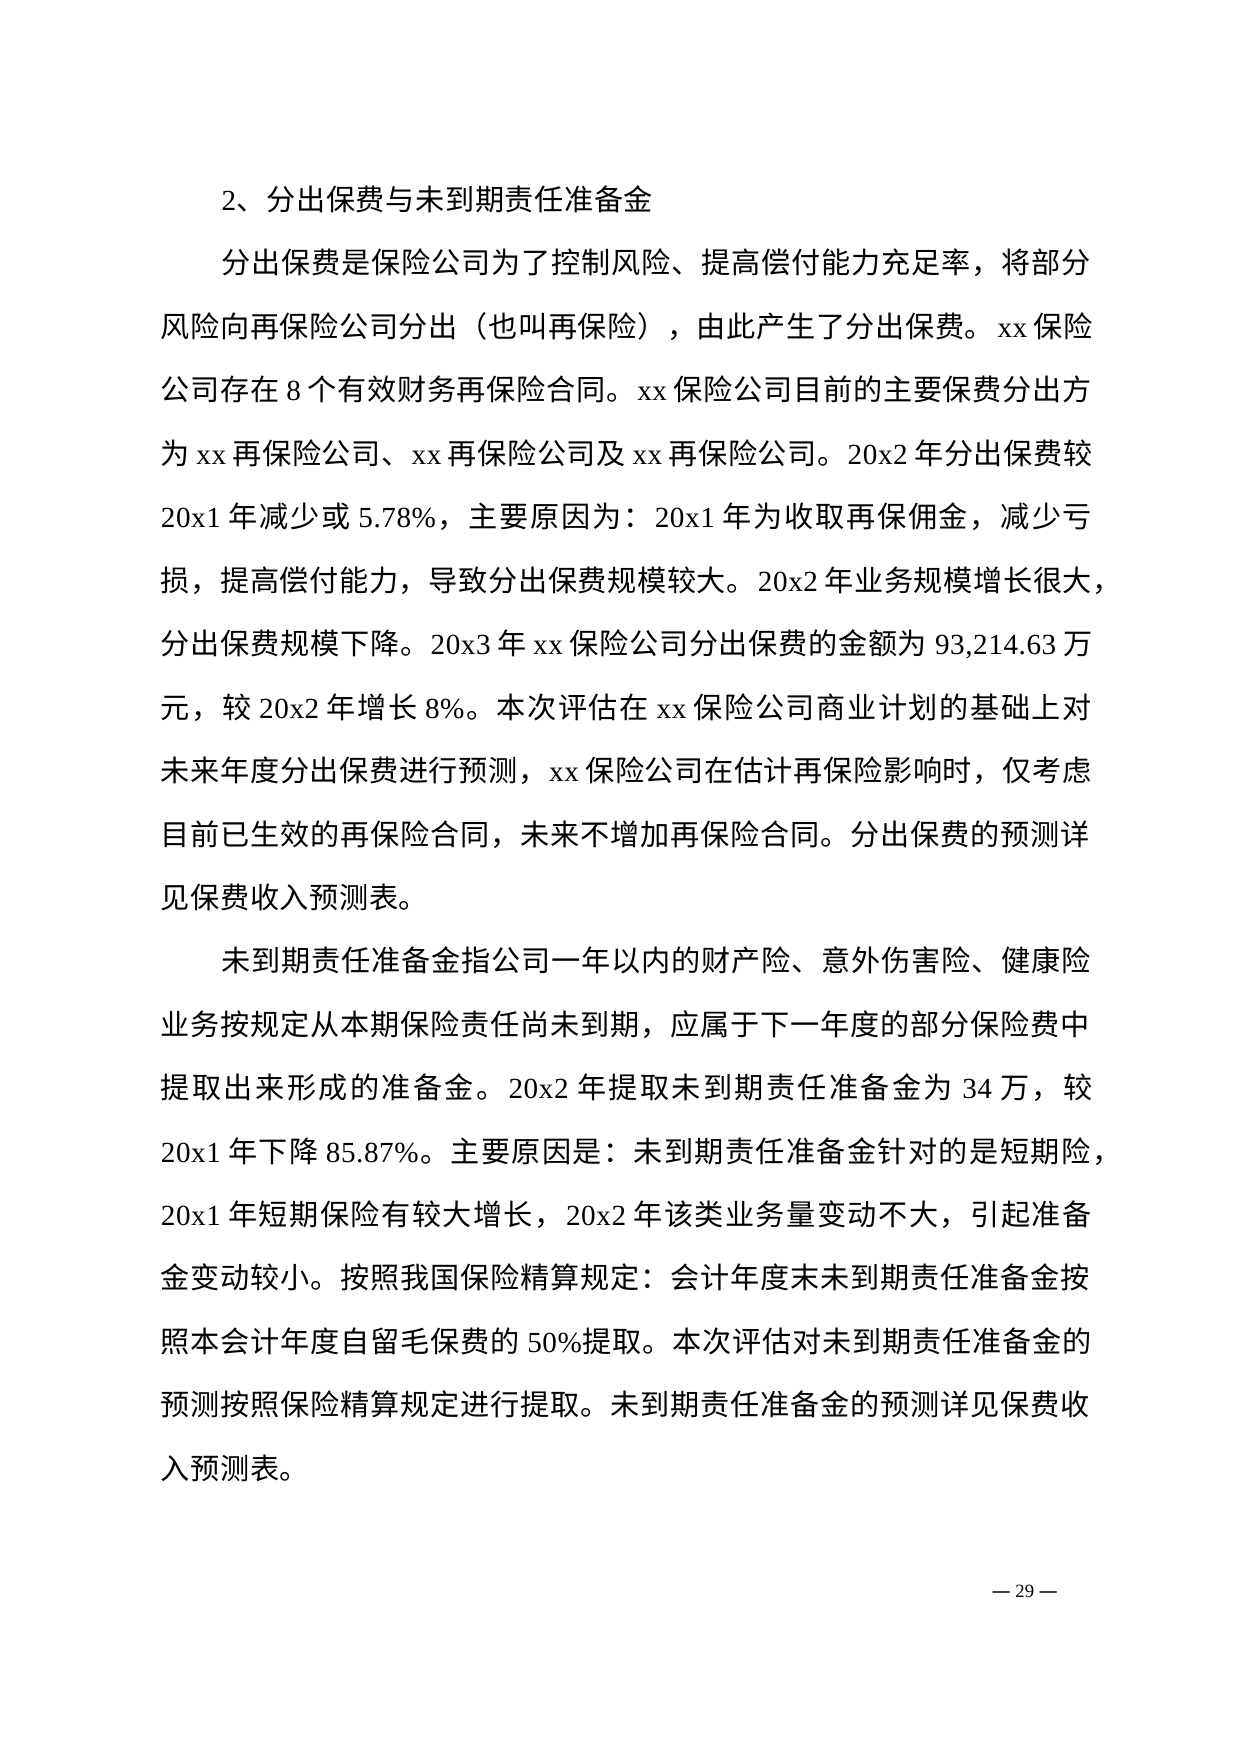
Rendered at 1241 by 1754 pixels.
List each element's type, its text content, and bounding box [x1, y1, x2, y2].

text 分出保费是保险公司为了控制风险、提高偿付能力充足率，将部分风险向再保险公司分出（也叫再保险），由此产生了分出保费。xx保险公司存在8个有效财务再保险合同。xx保险公司目前的主要保费分出方为xx再保险公司、xx再保险公司及xx再保险公司。20x2年分出保费较20x1年减少或5.78%，主要原因为：20x1年为收取再保佣金，减少亏损，提高偿付能力，导致分出保费规模较大。20x2年业务规模增长很大，分出保费规模下降。20x3年xx保险公司分出保费的金额为93,214.63万元，较20x2年增长8%。本次评估在xx保险公司商业计划的基础上对未来年度分出保费进行预测，xx保险公司在估计再保险影响时，仅考虑目前已生效的再保险合同，未来不增加再保险合同。分出保费的预测详见保费收入预测表。 [161, 240, 1092, 917]
text 未到期责任准备金指公司一年以内的财产险、意外伤害险、健康险业务按规定从本期保险责任尚未到期，应属于下一年度的部分保险费中提取出来形成的准备金。20x2年提取未到期责任准备金为34万，较20x1年下降85.87%。主要原因是：未到期责任准备金针对的是短期险，20x1年短期保险有较大增长，20x2年该类业务量变动不大，引起准备金变动较小。按照我国保险精算规定：会计年度末未到期责任准备金按照本会计年度自留毛保费的50%提取。本次评估对未到期责任准备金的预测按照保险精算规定进行提取。未到期责任准备金的预测详见保费收入预测表。 [161, 938, 1092, 1488]
text 2、分出保费与未到期责任准备金 [161, 177, 1092, 219]
